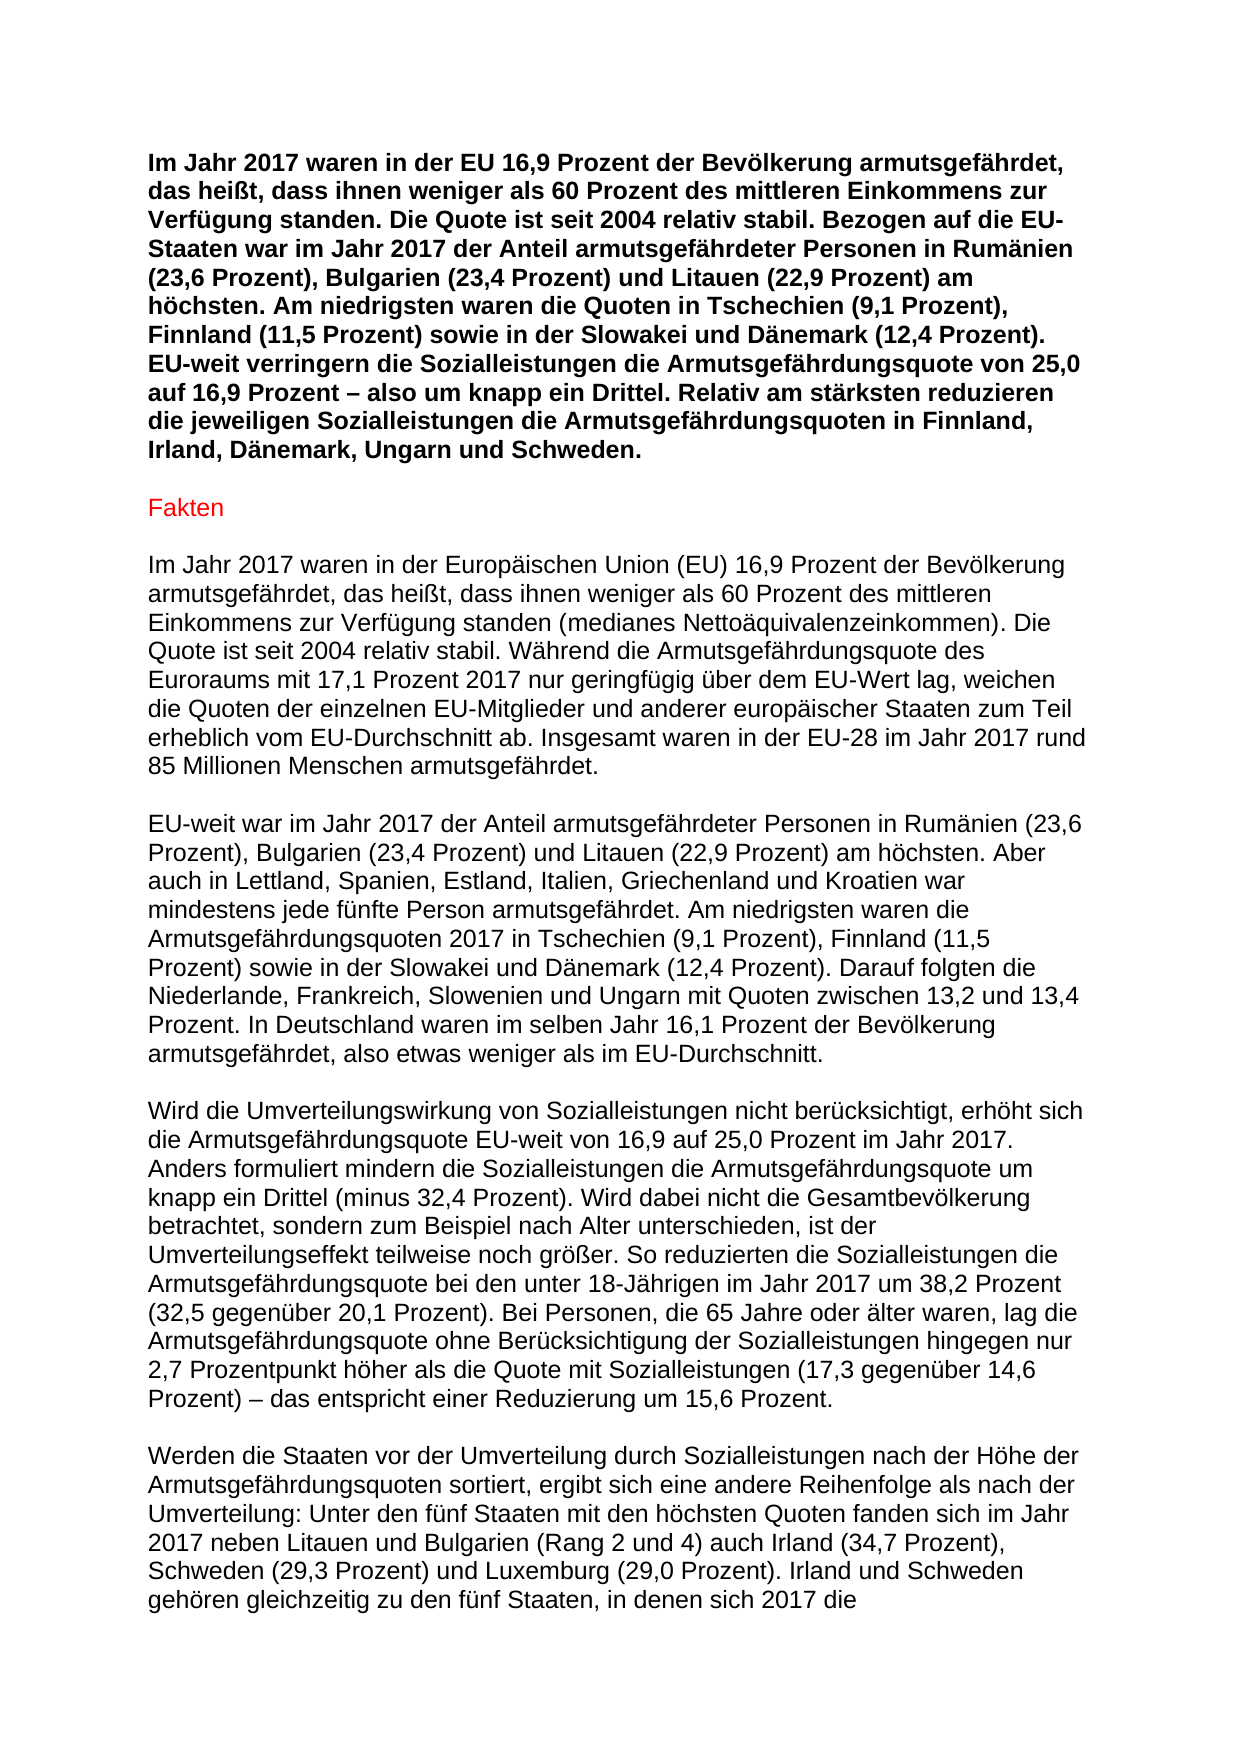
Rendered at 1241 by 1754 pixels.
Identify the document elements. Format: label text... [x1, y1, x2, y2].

text Wird die Umverteilungswirkung von Sozialleistungen nicht berücksichtigt, erhöht sich die Armutsgefährdungsquote EU-weit von 16,9 auf 25,0 Prozent im Jahr 2017. Anders formuliert mindern die Sozialleistungen die Armutsgefährdungsquote um knapp ein Drittel (minus 32,4 Prozent). Wird dabei nicht die Gesamtbevölkerung betrachtet, sondern zum Beispiel nach Alter unterschieden, ist der Umverteilungseffekt teilweise noch größer. So reduzierten die Sozialleistungen die Armutsgefährdungsquote bei den unter 18-Jährigen im Jahr 2017 um 38,2 Prozent (32,5 gegenüber 20,1 Prozent). Bei Personen, die 65 Jahre oder älter waren, lag die Armutsgefährdungsquote ohne Berücksichtigung der Sozialleistungen hingegen nur 2,7 Prozentpunkt höher als die Quote mit Sozialleistungen (17,3 gegenüber 14,6 Prozent) – das entspricht einer Reduzierung um 15,6 Prozent. [148, 1096, 1093, 1413]
text Fakten [148, 493, 1093, 521]
text Im Jahr 2017 waren in der Europäischen Union (EU) 16,9 Prozent der Bevölkerung armutsgefährdet, das heißt, dass ihnen weniger als 60 Prozent des mittleren Einkommens zur Verfügung standen (medianes Nettoäquivalenzeinkommen). Die Quote ist seit 2004 relativ stabil. Während die Armutsgefährdungsquote des Euroraums mit 17,1 Prozent 2017 nur geringfügig über dem EU-Wert lag, weichen die Quoten der einzelnen EU-Mitglieder und anderer europäischer Staaten zum Teil erheblich vom EU-Durchschnitt ab. Insgesamt waren in der EU-28 im Jahr 2017 rund 85 Millionen Menschen armutsgefährdet. [148, 550, 1093, 780]
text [148, 1441, 1093, 1614]
text EU-weit war im Jahr 2017 der Anteil armutsgefährdeter Personen in Rumänien (23,6 Prozent), Bulgarien (23,4 Prozent) und Litauen (22,9 Prozent) am höchsten. Aber auch in Lettland, Spanien, Estland, Italien, Griechenland und Kroatien war mindestens jede fünfte Person armutsgefährdet. Am niedrigsten waren die Armutsgefährdungsquoten 2017 in Tschechien (9,1 Prozent), Finnland (11,5 Prozent) sowie in der Slowakei und Dänemark (12,4 Prozent). Darauf folgten die Niederlande, Frankreich, Slowenien und Ungarn mit Quoten zwischen 13,2 und 13,4 Prozent. In Deutschland waren im selben Jahr 16,1 Prozent der Bevölkerung armutsgefährdet, also etwas weniger als im EU-Durchschnitt. [148, 809, 1093, 1068]
text Im Jahr 2017 waren in der EU 16,9 Prozent der Bevölkerung armutsgefährdet, das heißt, dass ihnen weniger als 60 Prozent des mittleren Einkommens zur Verfügung standen. Die Quote ist seit 2004 relativ stabil. Bezogen auf die EU-Staaten war im Jahr 2017 der Anteil armutsgefährdeter Personen in Rumänien (23,6 Prozent), Bulgarien (23,4 Prozent) und Litauen (22,9 Prozent) am höchsten. Am niedrigsten waren die Quoten in Tschechien (9,1 Prozent), Finnland (11,5 Prozent) sowie in der Slowakei und Dänemark (12,4 Prozent). EU-weit verringern die Sozialleistungen die Armutsgefährdungsquote von 25,0 auf 16,9 Prozent – also um knapp ein Drittel. Relativ am stärksten reduzieren die jeweiligen Sozialleistungen die Armutsgefährdungsquoten in Finnland, Irland, Dänemark, Ungarn und Schweden. [148, 148, 1093, 464]
